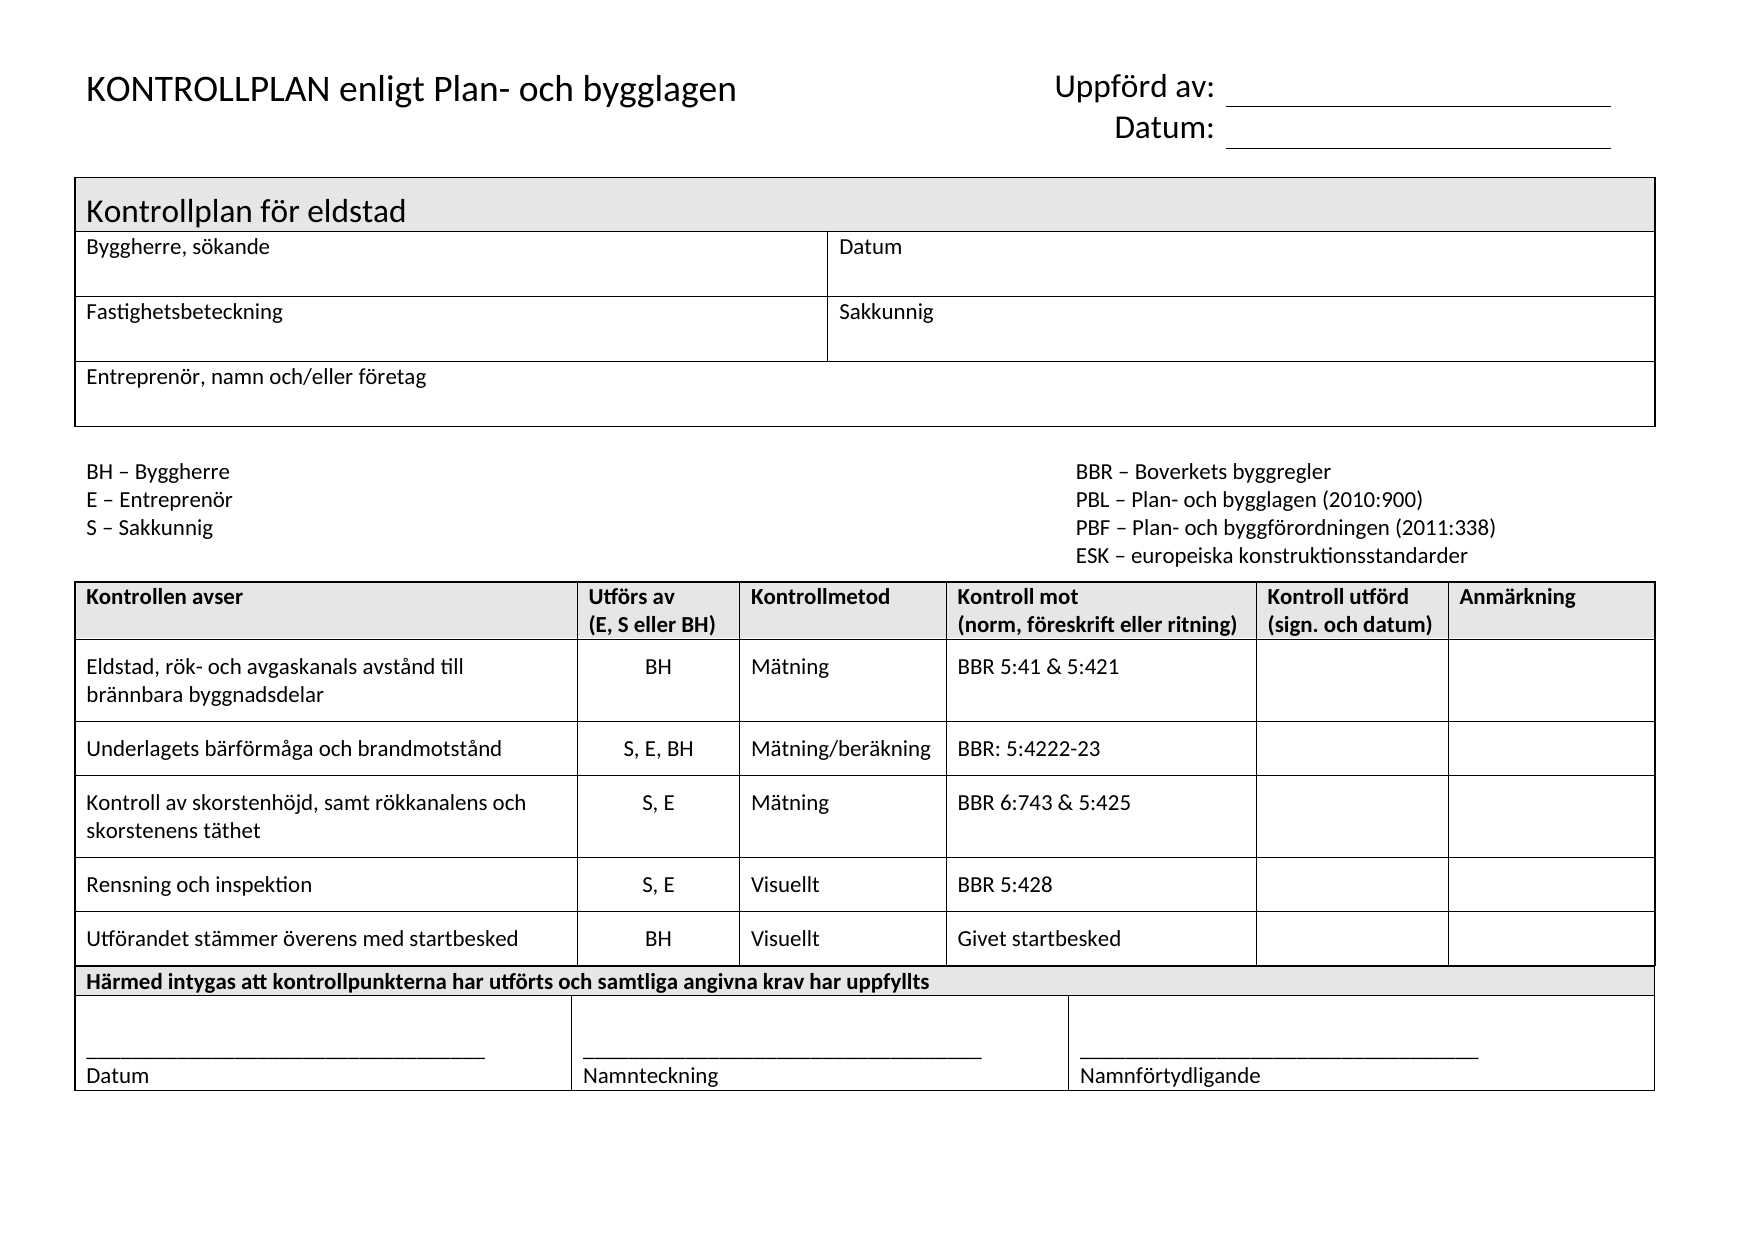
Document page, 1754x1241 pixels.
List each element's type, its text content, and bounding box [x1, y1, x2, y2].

table_cell Utförs av (E, S eller BH) [578, 583, 739, 638]
table_cell Byggherre, sökande [76, 232, 827, 296]
table_cell [1449, 858, 1654, 911]
table_cell [1257, 912, 1448, 965]
table_cell Visuellt [740, 858, 946, 911]
table_header Härmed intygas att kontrollpunkterna har utförts och samtliga angivna krav har uppfyllts [76, 967, 1654, 995]
table_cell ___________________________________ Namnförtydligande [1069, 996, 1654, 1090]
table_cell Fastighetsbeteckning [76, 297, 827, 361]
table_cell Mätning [740, 640, 946, 721]
table_cell [1449, 912, 1654, 965]
table_cell ___________________________________ Namnteckning [572, 996, 1068, 1090]
table_cell Entreprenör, namn och/eller företag [76, 362, 1654, 426]
table_cell S, E [578, 858, 739, 911]
table_cell Eldstad, rök- och avgaskanals avstånd till brännbara byggnadsdelar [76, 640, 577, 721]
table_cell Rensning och inspektion [76, 858, 577, 911]
table_cell Mätning/beräkning [740, 722, 946, 775]
table_cell Mätning [740, 776, 946, 857]
table_header BBR – Boverkets byggregler PBL – Plan- och bygglagen (2010:900) PBF – Plan- och byggförordningen (2011:338) ESK – europeiska konstruktionsstandarder [1064, 457, 1655, 581]
table_cell Sakkunnig [828, 297, 1654, 361]
table_cell BBR: 5:4222-23 [947, 722, 1256, 775]
table_cell [1257, 858, 1448, 911]
table_cell Visuellt [740, 912, 946, 965]
table_cell Kontroll av skorstenhöjd, samt rökkanalens och skorstenens täthet [76, 776, 577, 857]
table_cell ___________________________________ Datum [76, 996, 571, 1090]
table_cell [1449, 640, 1654, 721]
table_cell BBR 5:428 [947, 858, 1256, 911]
table_cell [1449, 776, 1654, 857]
table_cell [1449, 722, 1654, 775]
table_header Kontrollplan för eldstad [76, 178, 1654, 231]
table_cell BBR 6:743 & 5:425 [947, 776, 1256, 857]
table_cell Kontrollmetod [740, 583, 946, 638]
table_cell Underlagets bärförmåga och brandmotstånd [76, 722, 577, 775]
table_cell S, E [578, 776, 739, 857]
table_cell Utförandet stämmer överens med startbesked [76, 912, 577, 965]
table_cell BH [578, 640, 739, 721]
table_cell S, E, BH [578, 722, 739, 775]
table_header BH – Byggherre E – Entreprenör S – Sakkunnig [75, 457, 1064, 581]
table_cell Kontrollen avser [76, 583, 577, 638]
table_cell [1257, 640, 1448, 721]
table_cell BBR 5:41 & 5:421 [947, 640, 1256, 721]
table_cell Kontroll utförd (sign. och datum) [1257, 583, 1448, 638]
table_cell Kontroll mot (norm, föreskrift eller ritning) [947, 583, 1256, 638]
table_cell Anmärkning [1449, 583, 1654, 638]
table_cell [1257, 776, 1448, 857]
table_cell Datum [828, 232, 1654, 296]
table_cell [1257, 722, 1448, 775]
table_cell Givet startbesked [947, 912, 1256, 965]
table_cell BH [578, 912, 739, 965]
